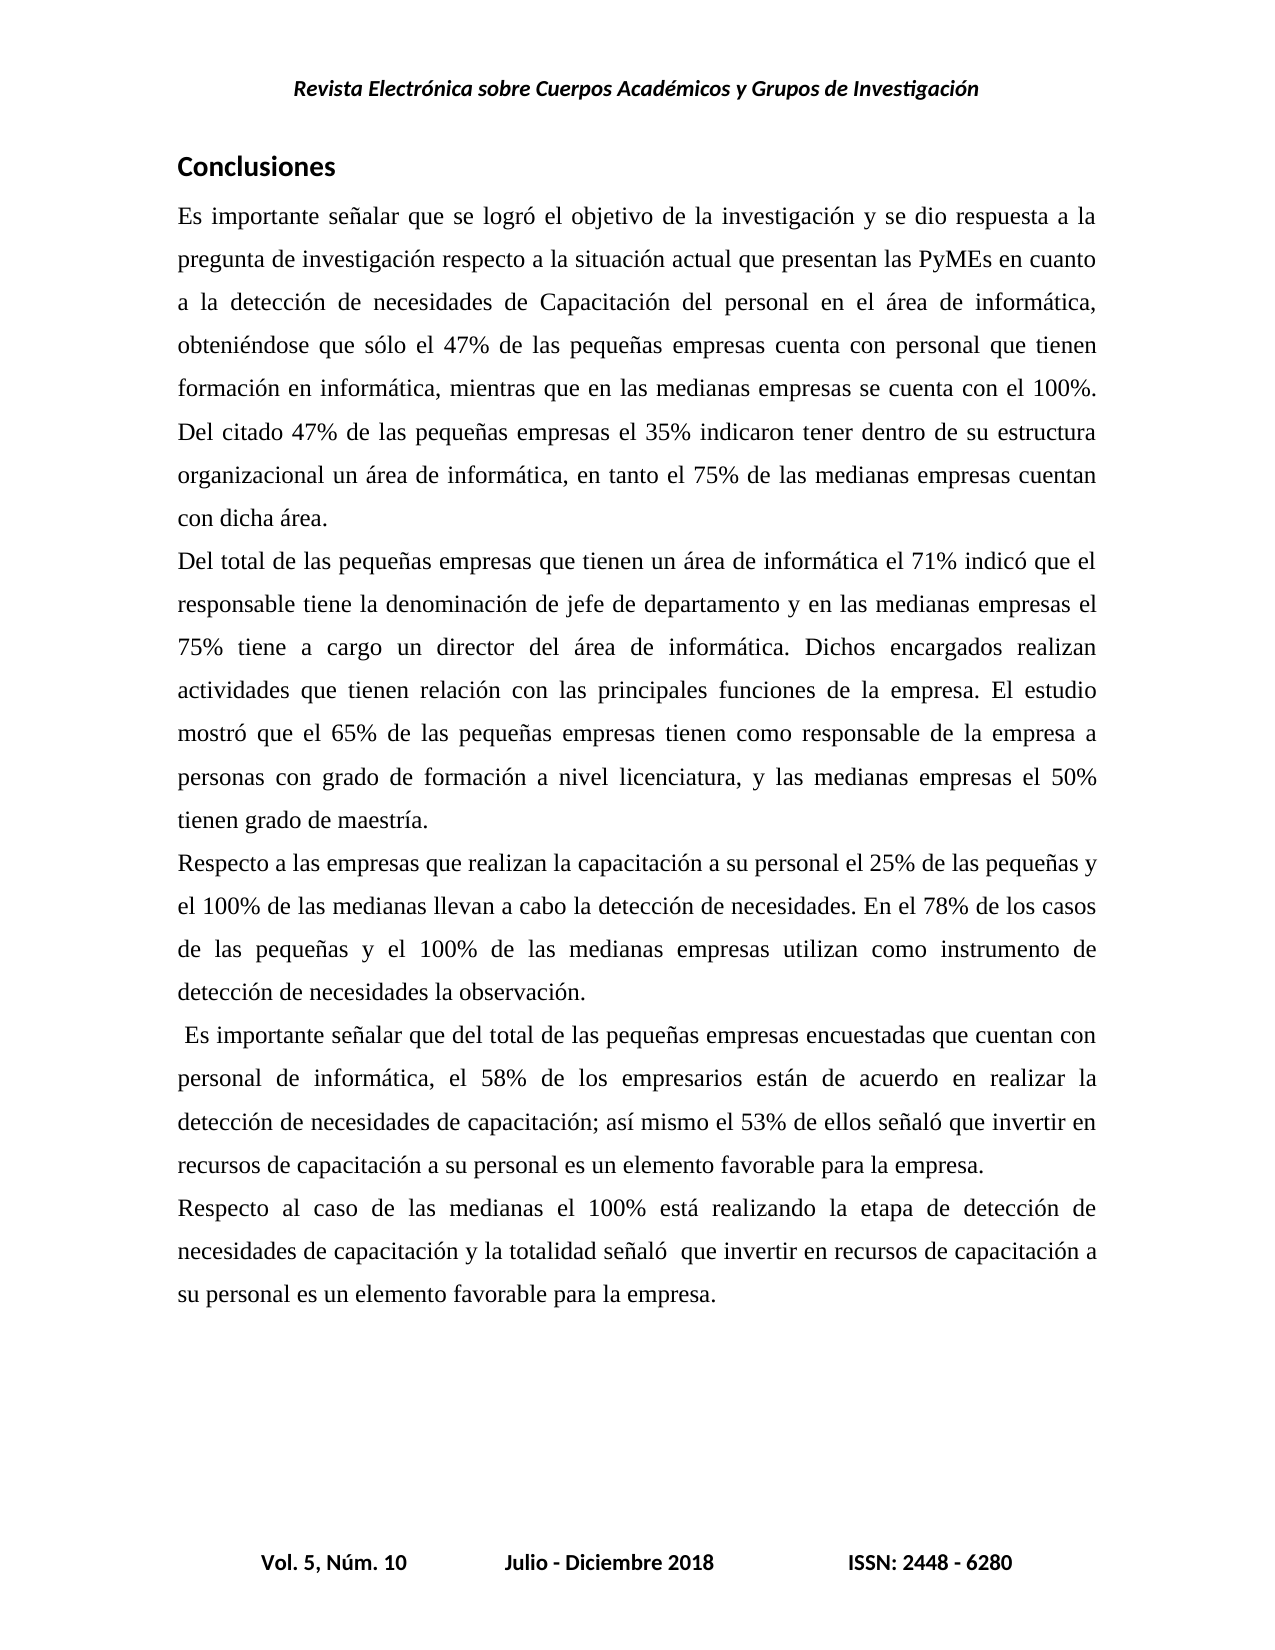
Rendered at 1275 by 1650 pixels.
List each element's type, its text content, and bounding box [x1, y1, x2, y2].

text Es importante señalar que del total de las pequeñas empresas encuestadas que cuentan con personal de informática, el 58% de los empresarios están de acuerdo en realizar la detección de necesidades de capacitación; así mismo el 53% de ellos señaló que invertir en recursos de capacitación a su personal es un elemento favorable para la empresa. [177, 1020, 1098, 1178]
text Respecto a las empresas que realizan la capacitación a su personal el 25% de las pequeñas y el 100% de las medianas llevan a cabo la detección de necesidades. En el 78% de los casos de las pequeñas y el 100% de las medianas empresas utilizan como instrumento de detección de necesidades la observación. [177, 848, 1098, 1006]
subtitle Conclusiones [177, 148, 1098, 183]
text Del total de las pequeñas empresas que tienen un área de informática el 71% indicó que el responsable tiene la denominación de jefe de departamento y en las medianas empresas el 75% tiene a cargo un director del área de informática. Dichos encargados realizan actividades que tienen relación con las principales funciones de la empresa. El estudio mostró que el 65% de las pequeñas empresas tienen como responsable de la empresa a personas con grado de formación a nivel licenciatura, y las medianas empresas el 50% tienen grado de maestría. [177, 546, 1098, 833]
text Respecto al caso de las medianas el 100% está realizando la etapa de detección de necesidades de capacitación y la totalidad señaló que invertir en recursos de capacitación a su personal es un elemento favorable para la empresa. [177, 1193, 1098, 1308]
text Es importante señalar que se logró el objetivo de la investigación y se dio respuesta a la pregunta de investigación respecto a la situación actual que presentan las PyMEs en cuanto a la detección de necesidades de Capacitación del personal en el área de informática, obteniéndose que sólo el 47% de las pequeñas empresas cuenta con personal que tienen formación en informática, mientras que en las medianas empresas se cuenta con el 100%. Del citado 47% de las pequeñas empresas el 35% indicaron tener dentro de su estructura organizacional un área de informática, en tanto el 75% de las medianas empresas cuentan con dicha área. [177, 201, 1098, 532]
